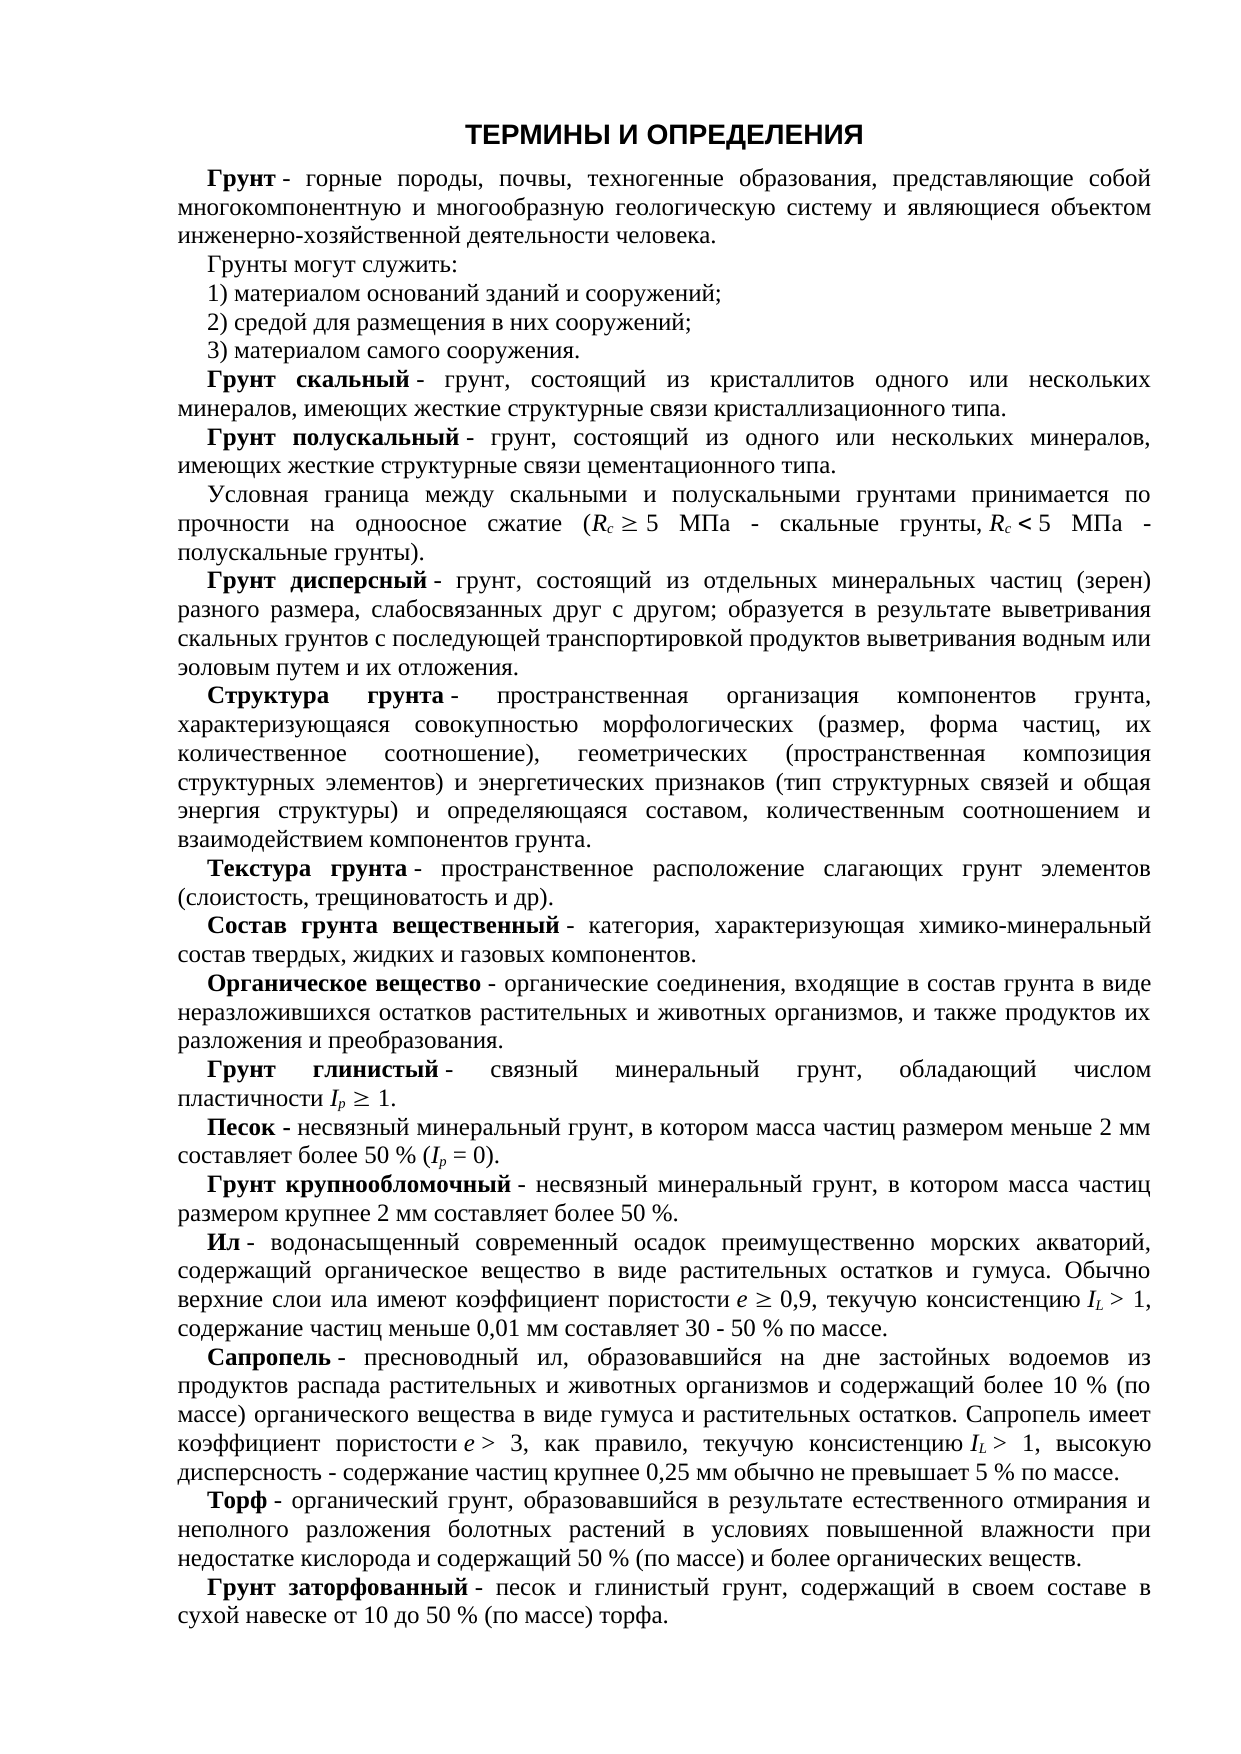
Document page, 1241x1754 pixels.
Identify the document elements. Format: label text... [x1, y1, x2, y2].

text Грунт крупнообломочный - несвязный минеральный грунт, в котором масса частиц размером крупнее 2 мм составляет более 50 %. [177, 1169, 1152, 1227]
text Грунт - горные породы, почвы, техногенные образования, представляющие собой многокомпонентную и многообразную геологическую систему и являющиеся объектом инженерно-хозяйственной деятельности человека. [177, 163, 1152, 249]
text Грунт дисперсный - грунт, состоящий из отдельных минеральных частиц (зерен) разного размера, слабосвязанных друг с другом; образуется в результате выветривания скальных грунтов с последующей транспортировкой продуктов выветривания водным или эоловым путем и их отложения. [177, 566, 1152, 681]
text Сапропель - пресноводный ил, образовавшийся на дне застойных водоемов из продуктов распада растительных и животных организмов и содержащий более 10 % (по массе) органического вещества в виде гумуса и растительных остатков. Сапропель имеет коэффициент пористости е > 3, как правило, текучую консистенцию IL > 1, высокую дисперсность - содержание частиц крупнее 0,25 мм обычно не превышает 5 % по массе. [177, 1342, 1152, 1486]
text Ил - водонасыщенный современный осадок преимущественно морских акваторий, содержащий органическое вещество в виде растительных остатков и гумуса. Обычно верхние слои ила имеют коэффициент пористости е  0,9, текучую консистенцию IL > 1, содержание частиц меньше 0,01 мм составляет 30 - 50 % по массе. [177, 1227, 1152, 1342]
text 3) материалом самого сооружения. [177, 336, 1152, 364]
text 1) материалом оснований зданий и сооружений; [177, 278, 1152, 307]
text Грунт глинистый - связный минеральный грунт, обладающий числом пластичности Ip  1. [177, 1054, 1152, 1112]
text Песок - несвязный минеральный грунт, в котором масса частиц размером меньше 2 мм составляет более 50 % (Ip = 0). [177, 1112, 1152, 1169]
text Торф - органический грунт, образовавшийся в результате естественного отмирания и неполного разложения болотных растений в условиях повышенной влажности при недостатке кислорода и содержащий 50 % (по массе) и более органических веществ. [177, 1486, 1152, 1572]
text Условная граница между скальными и полускальными грунтами принимается по прочности на одноосное сжатие (Rc  5 МПа - скальные грунты, Rc  5 МПа - полускальные грунты). [177, 479, 1152, 566]
text Текстура грунта - пространственное расположение слагающих грунт элементов (слоистость, трещиноватость и др). [177, 853, 1152, 911]
text Грунт заторфованный - песок и глинистый грунт, содержащий в своем составе в сухой навеске от 10 до 50 % (по массе) торфа. [177, 1572, 1152, 1629]
text Структура грунта - пространственная организация компонентов грунта, характеризующаяся совокупностью морфологических (размер, форма частиц, их количественное соотношение), геометрических (пространственная композиция структурных элементов) и энергетических признаков (тип структурных связей и общая энергия структуры) и определяющаяся составом, количественным соотношением и взаимодействием компонентов грунта. [177, 681, 1152, 853]
text Грунты могут служить: [177, 249, 1152, 278]
text Грунт скальный - грунт, состоящий из кристаллитов одного или нескольких минералов, имеющих жесткие структурные связи кристаллизационного типа. [177, 364, 1152, 422]
text Состав грунта вещественный - категория, характеризующая химико-минеральный состав твердых, жидких и газовых компонентов. [177, 911, 1152, 968]
text ТЕРМИНЫ И ОПРЕДЕЛЕНИЯ [177, 118, 1152, 151]
text Грунт полускальный - грунт, состоящий из одного или нескольких минералов, имеющих жесткие структурные связи цементационного типа. [177, 422, 1152, 479]
text Органическое вещество - органические соединения, входящие в состав грунта в виде неразложившихся остатков растительных и животных организмов, и также продуктов их разложения и преобразования. [177, 968, 1152, 1054]
text 2) средой для размещения в них сооружений; [177, 307, 1152, 336]
